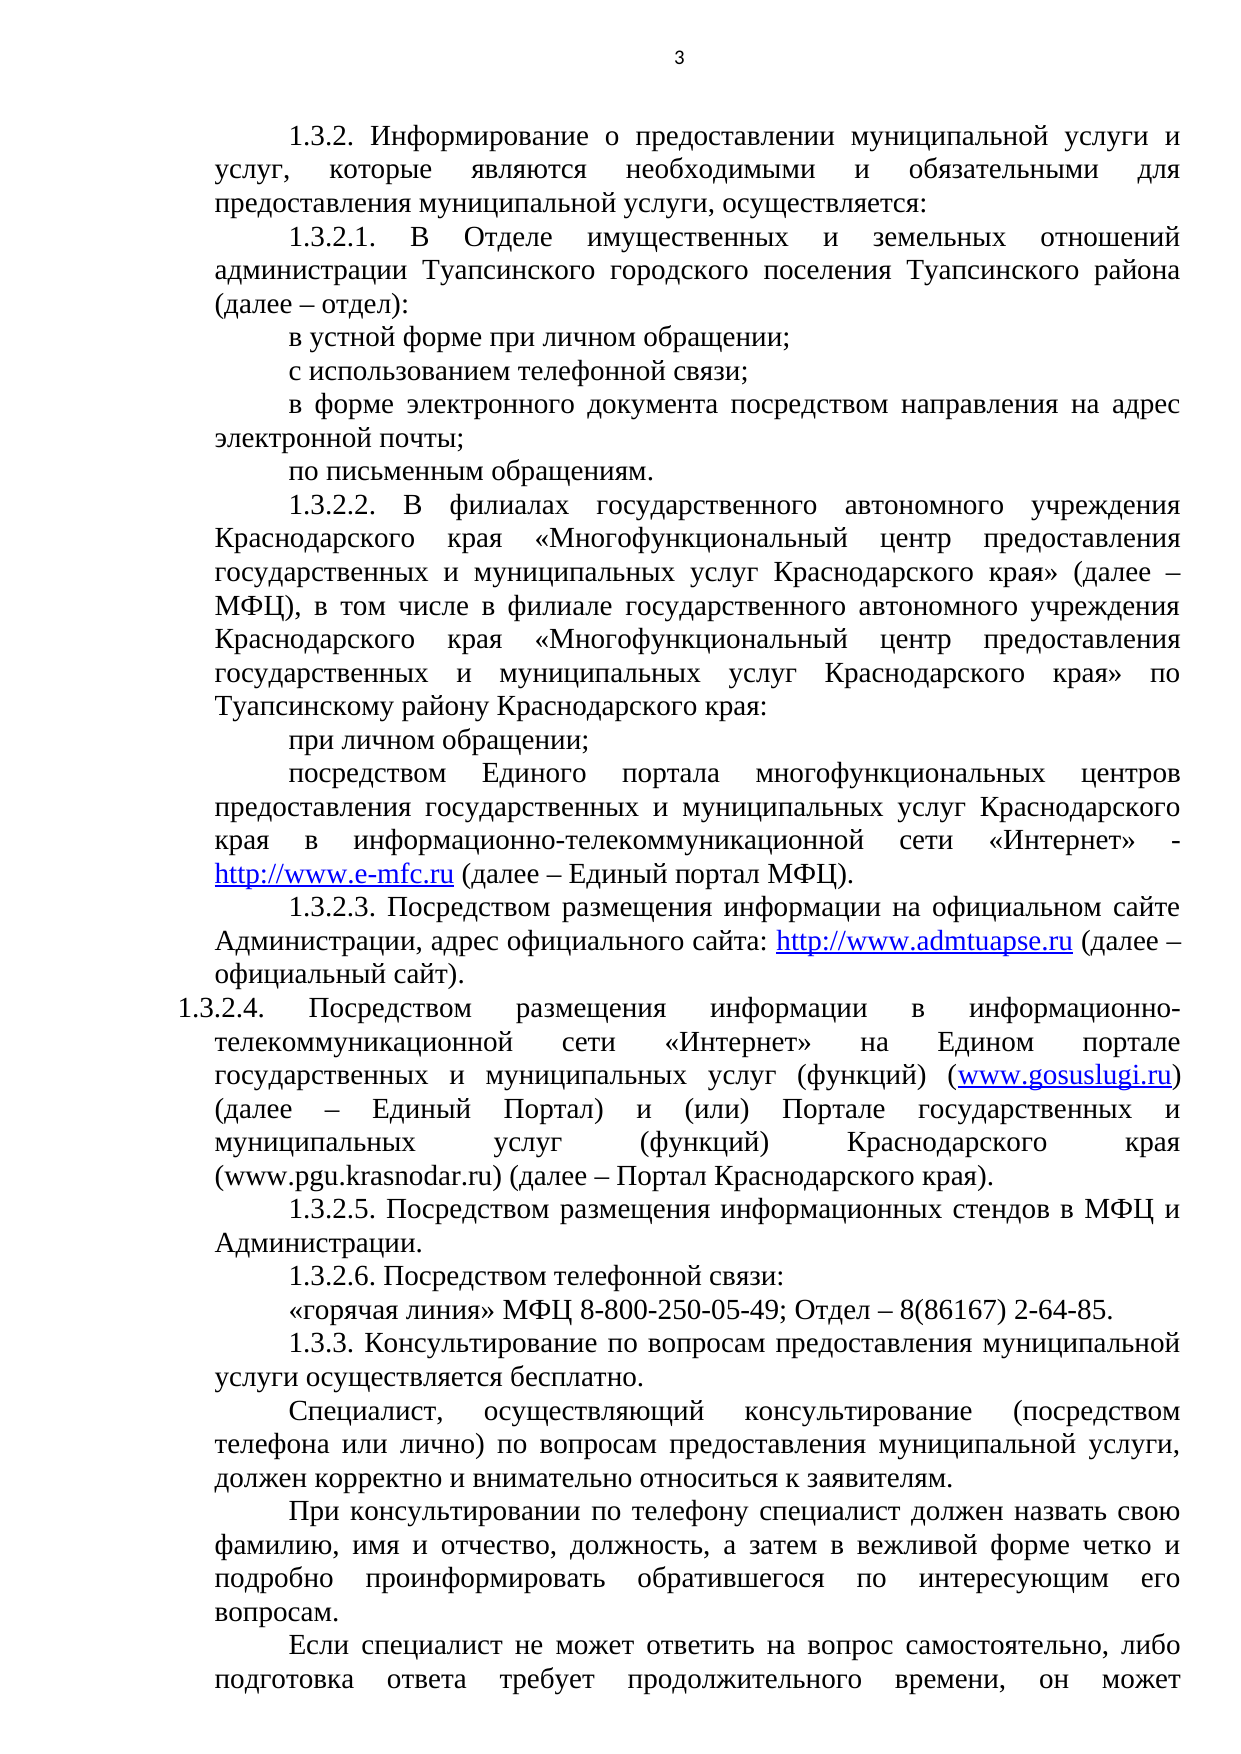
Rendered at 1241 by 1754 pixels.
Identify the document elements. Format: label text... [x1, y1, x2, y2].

text в устной форме при личном обращении; [214, 319, 1181, 353]
text 1.3.2.3. Посредством размещения информации на официальном сайте Администрации, адрес официального сайта: http://www.admtuapse.ru (далее – официальный сайт). [214, 889, 1181, 990]
text 1.3.3. Консультирование по вопросам предоставления муниципальной услуги осуществляется бесплатно. [214, 1326, 1181, 1393]
text при личном обращении; [214, 722, 1181, 755]
text 1.3.2. Информирование о предоставлении муниципальной услуги и услуг, которые являются необходимыми и обязательными для предоставления муниципальной услуги, осуществляется: [214, 118, 1181, 219]
text «горячая линия» МФЦ 8-800-250-05-49; Отдел – 8(86167) 2-64-85. [214, 1292, 1181, 1326]
text с использованием телефонной связи; [214, 353, 1181, 386]
text 1.3.2.5. Посредством размещения информационных стендов в МФЦ и Администрации. [214, 1191, 1181, 1258]
text по письменным обращениям. [214, 453, 1181, 487]
text 1.3.2.6. Посредством телефонной связи: [214, 1258, 1181, 1292]
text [214, 1627, 1181, 1694]
text При консультировании по телефону специалист должен назвать свою фамилию, имя и отчество, должность, а затем в вежливой форме четко и подробно проинформировать обратившегося по интересующим его вопросам. [214, 1493, 1181, 1627]
text 1.3.2.2. В филиалах государственного автономного учреждения Краснодарского края «Многофункциональный центр предоставления государственных и муниципальных услуг Краснодарского края» (далее – МФЦ), в том числе в филиале государственного автономного учреждения Краснодарского края «Многофункциональный центр предоставления государственных и муниципальных услуг Краснодарского края» по Туапсинскому району Краснодарского края: [214, 487, 1181, 722]
text в форме электронного документа посредством направления на адрес электронной почты; [214, 386, 1181, 453]
text посредством Единого портала многофункциональных центров предоставления государственных и муниципальных услуг Краснодарского края в информационно-телекоммуникационной сети «Интернет» - http://www.e-mfc.ru (далее – Единый портал МФЦ). [214, 755, 1181, 889]
text 1.3.2.1. В Отделе имущественных и земельных отношений администрации Туапсинского городского поселения Туапсинского района (далее – отдел): [214, 219, 1181, 319]
text Специалист, осуществляющий консультирование (посредством телефона или лично) по вопросам предоставления муниципальной услуги, должен корректно и внимательно относиться к заявителям. [214, 1393, 1181, 1493]
text 1.3.2.4. Посредством размещения информации в информационно-телекоммуникационной сети «Интернет» на Едином портале государственных и муниципальных услуг (функций) (www.gosuslugi.ru) (далее – Единый Портал) и (или) Портале государственных и муниципальных услуг (функций) Краснодарского края (www.pgu.krasnodar.ru) (далее – Портал Краснодарского края). [177, 990, 1181, 1191]
